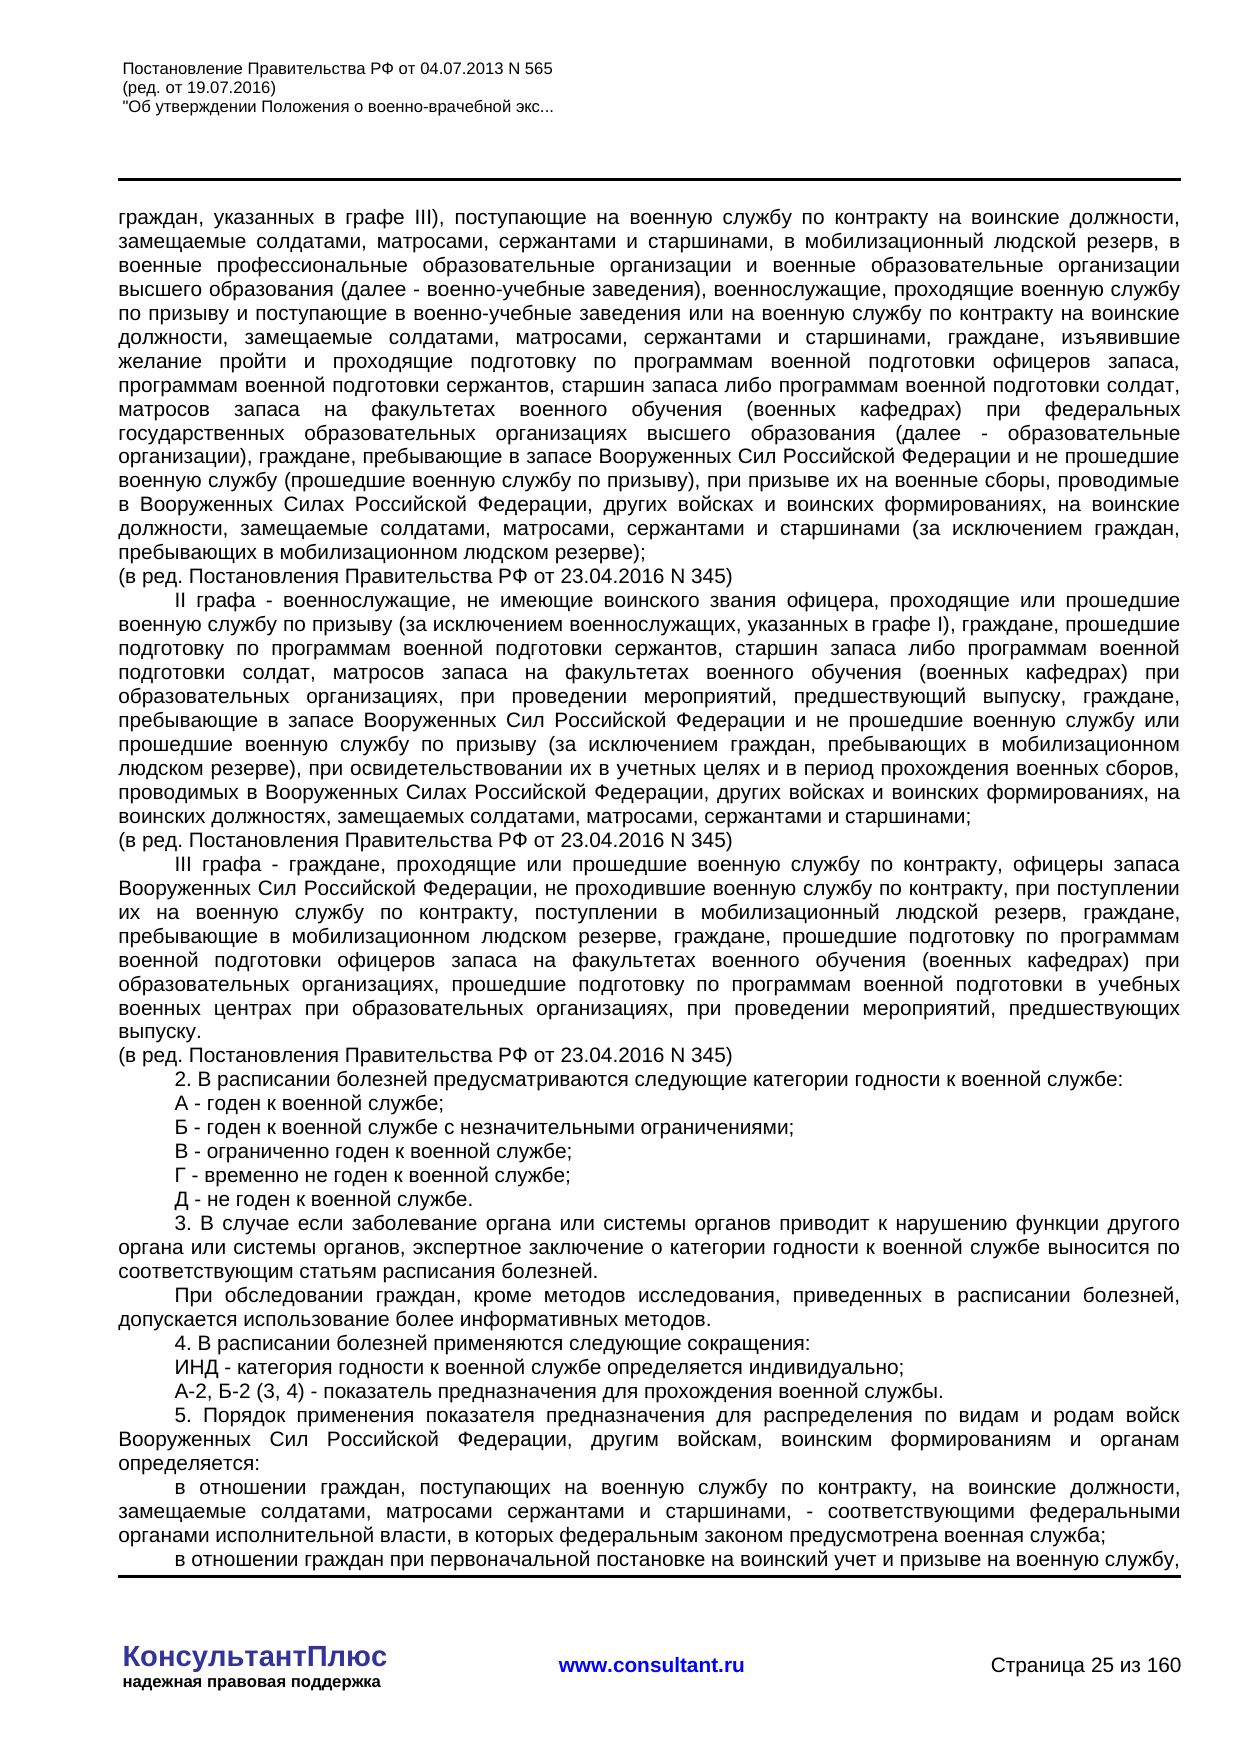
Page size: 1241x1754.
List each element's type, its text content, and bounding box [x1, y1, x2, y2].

text ИНД - категория годности к военной службе определяется индивидуально; [118, 1355, 1181, 1379]
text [118, 1546, 1181, 1570]
text В - ограниченно годен к военной службе; [118, 1139, 1181, 1163]
text III графа - граждане, проходящие или прошедшие военную службу по контракту, офицеры запаса Вооруженных Сил Российской Федерации, не проходившие военную службу по контракту, при поступлении их на военную службу по контракту, поступлении в мобилизационный людской резерв, граждане, пребывающие в мобилизационном людском резерве, граждане, прошедшие подготовку по программам военной подготовки офицеров запаса на факультетах военного обучения (военных кафедрах) при образовательных организациях, прошедшие подготовку по программам военной подготовки в учебных военных центрах при образовательных организациях, при проведении мероприятий, предшествующих выпуску. [118, 852, 1181, 1043]
text Д - не годен к военной службе. [118, 1187, 1181, 1211]
text А - годен к военной службе; [118, 1091, 1181, 1115]
text 4. В расписании болезней применяются следующие сокращения: [118, 1331, 1181, 1355]
text (в ред. Постановления Правительства РФ от 23.04.2016 N 345) [118, 564, 1181, 588]
text Б - годен к военной службе с незначительными ограничениями; [118, 1115, 1181, 1139]
text А-2, Б-2 (3, 4) - показатель предназначения для прохождения военной службы. [118, 1379, 1181, 1403]
text 3. В случае если заболевание органа или системы органов приводит к нарушению функции другого органа или системы органов, экспертное заключение о категории годности к военной службе выносится по соответствующим статьям расписания болезней. [118, 1211, 1181, 1283]
text (в ред. Постановления Правительства РФ от 23.04.2016 N 345) [118, 828, 1181, 852]
text II графа - военнослужащие, не имеющие воинского звания офицера, проходящие или прошедшие военную службу по призыву (за исключением военнослужащих, указанных в графе I), граждане, прошедшие подготовку по программам военной подготовки сержантов, старшин запаса либо программам военной подготовки солдат, матросов запаса на факультетах военного обучения (военных кафедрах) при образовательных организациях, при проведении мероприятий, предшествующий выпуску, граждане, пребывающие в запасе Вооруженных Сил Российской Федерации и не прошедшие военную службу или прошедшие военную службу по призыву (за исключением граждан, пребывающих в мобилизационном людском резерве), при освидетельствовании их в учетных целях и в период прохождения военных сборов, проводимых в Вооруженных Силах Российской Федерации, других войсках и воинских формированиях, на воинских должностях, замещаемых солдатами, матросами, сержантами и старшинами; [118, 588, 1181, 828]
text (в ред. Постановления Правительства РФ от 23.04.2016 N 345) [118, 1043, 1181, 1067]
text 2. В расписании болезней предусматриваются следующие категории годности к военной службе: [118, 1067, 1181, 1091]
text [118, 205, 1181, 564]
text 5. Порядок применения показателя предназначения для распределения по видам и родам войск Вооруженных Сил Российской Федерации, другим войскам, воинским формированиям и органам определяется: [118, 1403, 1181, 1474]
text в отношении граждан, поступающих на военную службу по контракту, на воинские должности, замещаемые солдатами, матросами сержантами и старшинами, - соответствующими федеральными органами исполнительной власти, в которых федеральным законом предусмотрена военная служба; [118, 1474, 1181, 1546]
text Г - временно не годен к военной службе; [118, 1163, 1181, 1187]
text При обследовании граждан, кроме методов исследования, приведенных в расписании болезней, допускается использование более информативных методов. [118, 1283, 1181, 1331]
